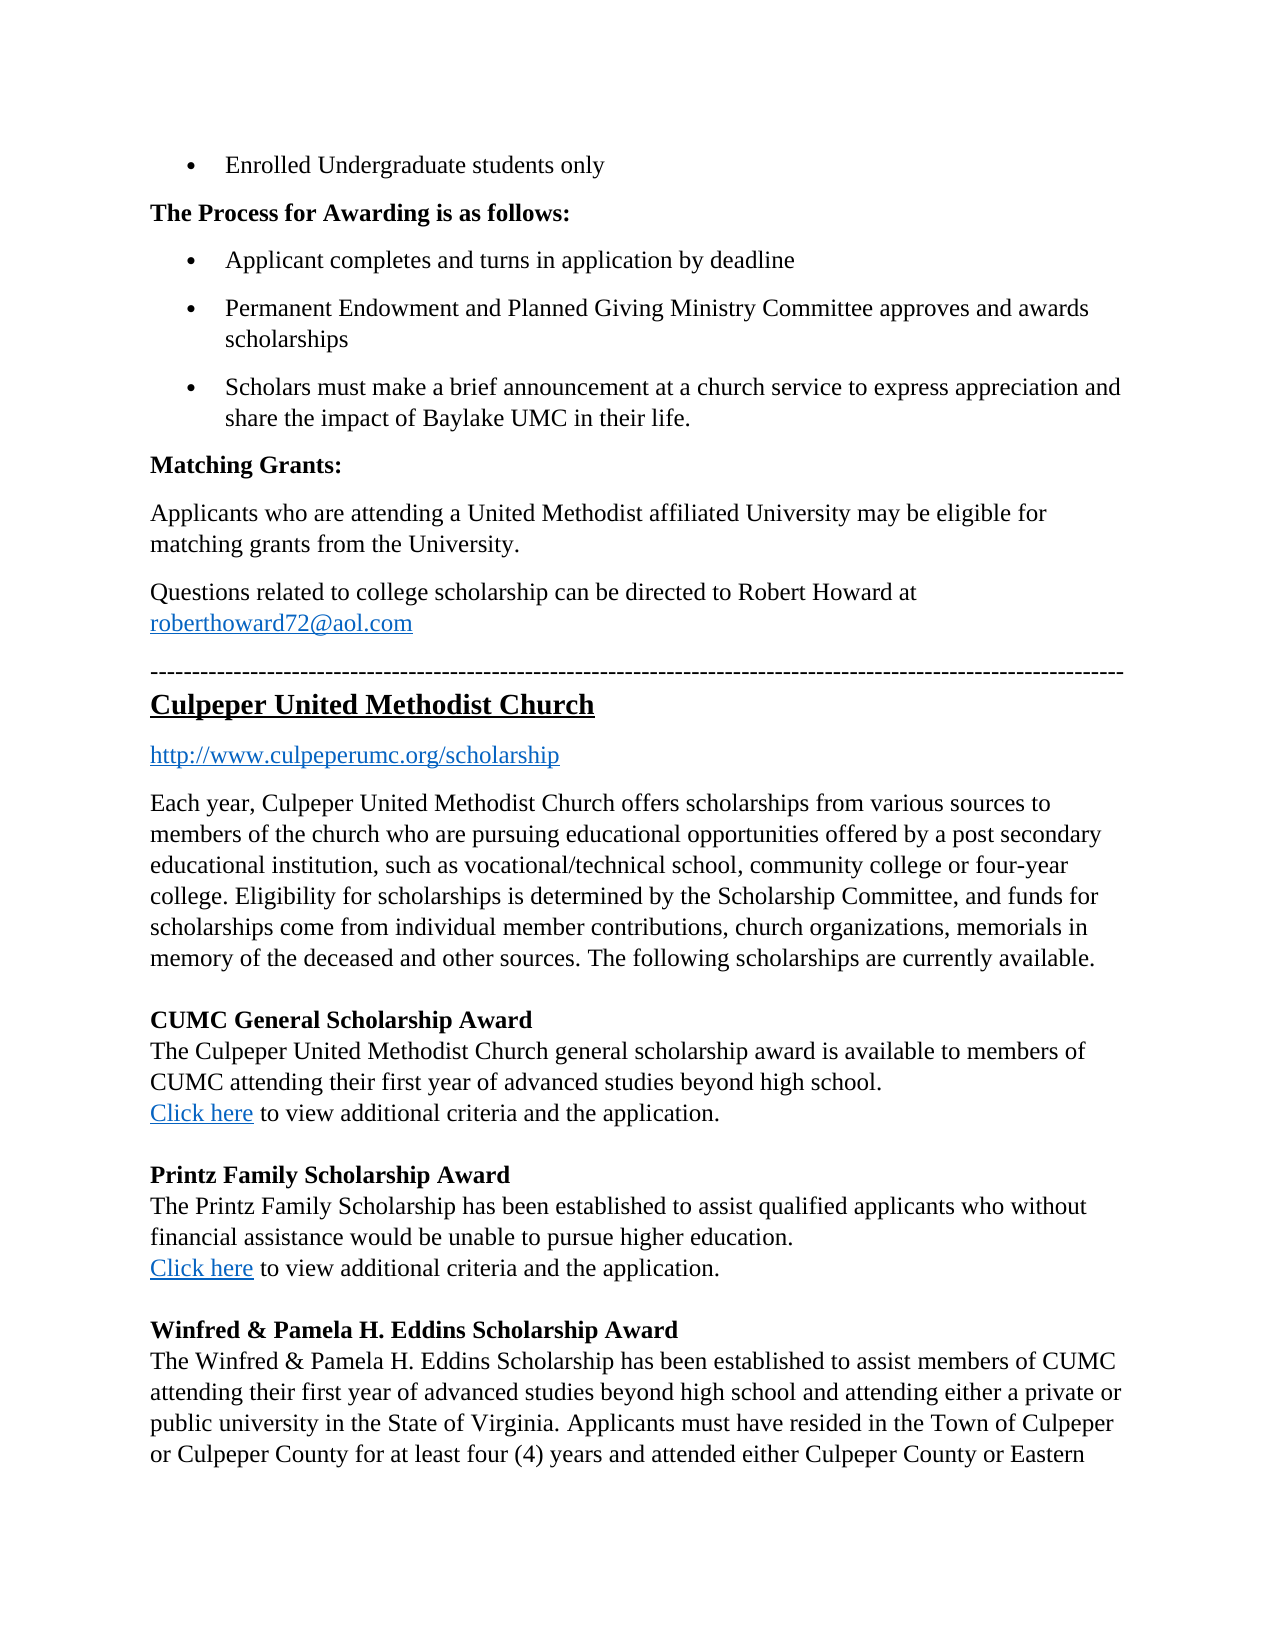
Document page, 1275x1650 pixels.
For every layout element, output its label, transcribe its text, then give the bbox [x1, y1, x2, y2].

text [150, 788, 1125, 1468]
text http://www.culpeperumc.org/scholarship [150, 740, 1125, 769]
text The Process for Awarding is as follows: [150, 198, 1125, 226]
text Matching Grants: [150, 451, 1125, 479]
list Applicant completes and turns in application by deadline [187, 245, 1125, 274]
list Scholars must make a brief announcement at a church service to express appreciation and share the impact of Baylake UMC in their life. [187, 372, 1125, 432]
list Enrolled Undergraduate students only [187, 150, 1125, 179]
text Applicants who are attending a United Methodist affiliated University may be eligible for matching grants from the University. [150, 498, 1125, 558]
text ---------------------------------------------------------------------------------------------------------------------Culpeper United Methodist Church [150, 656, 1125, 721]
text Questions related to college scholarship can be directed to Robert Howard at roberthoward72@aol.com [150, 577, 1125, 637]
list Permanent Endowment and Planned Giving Ministry Committee approves and awards scholarships [187, 293, 1125, 353]
